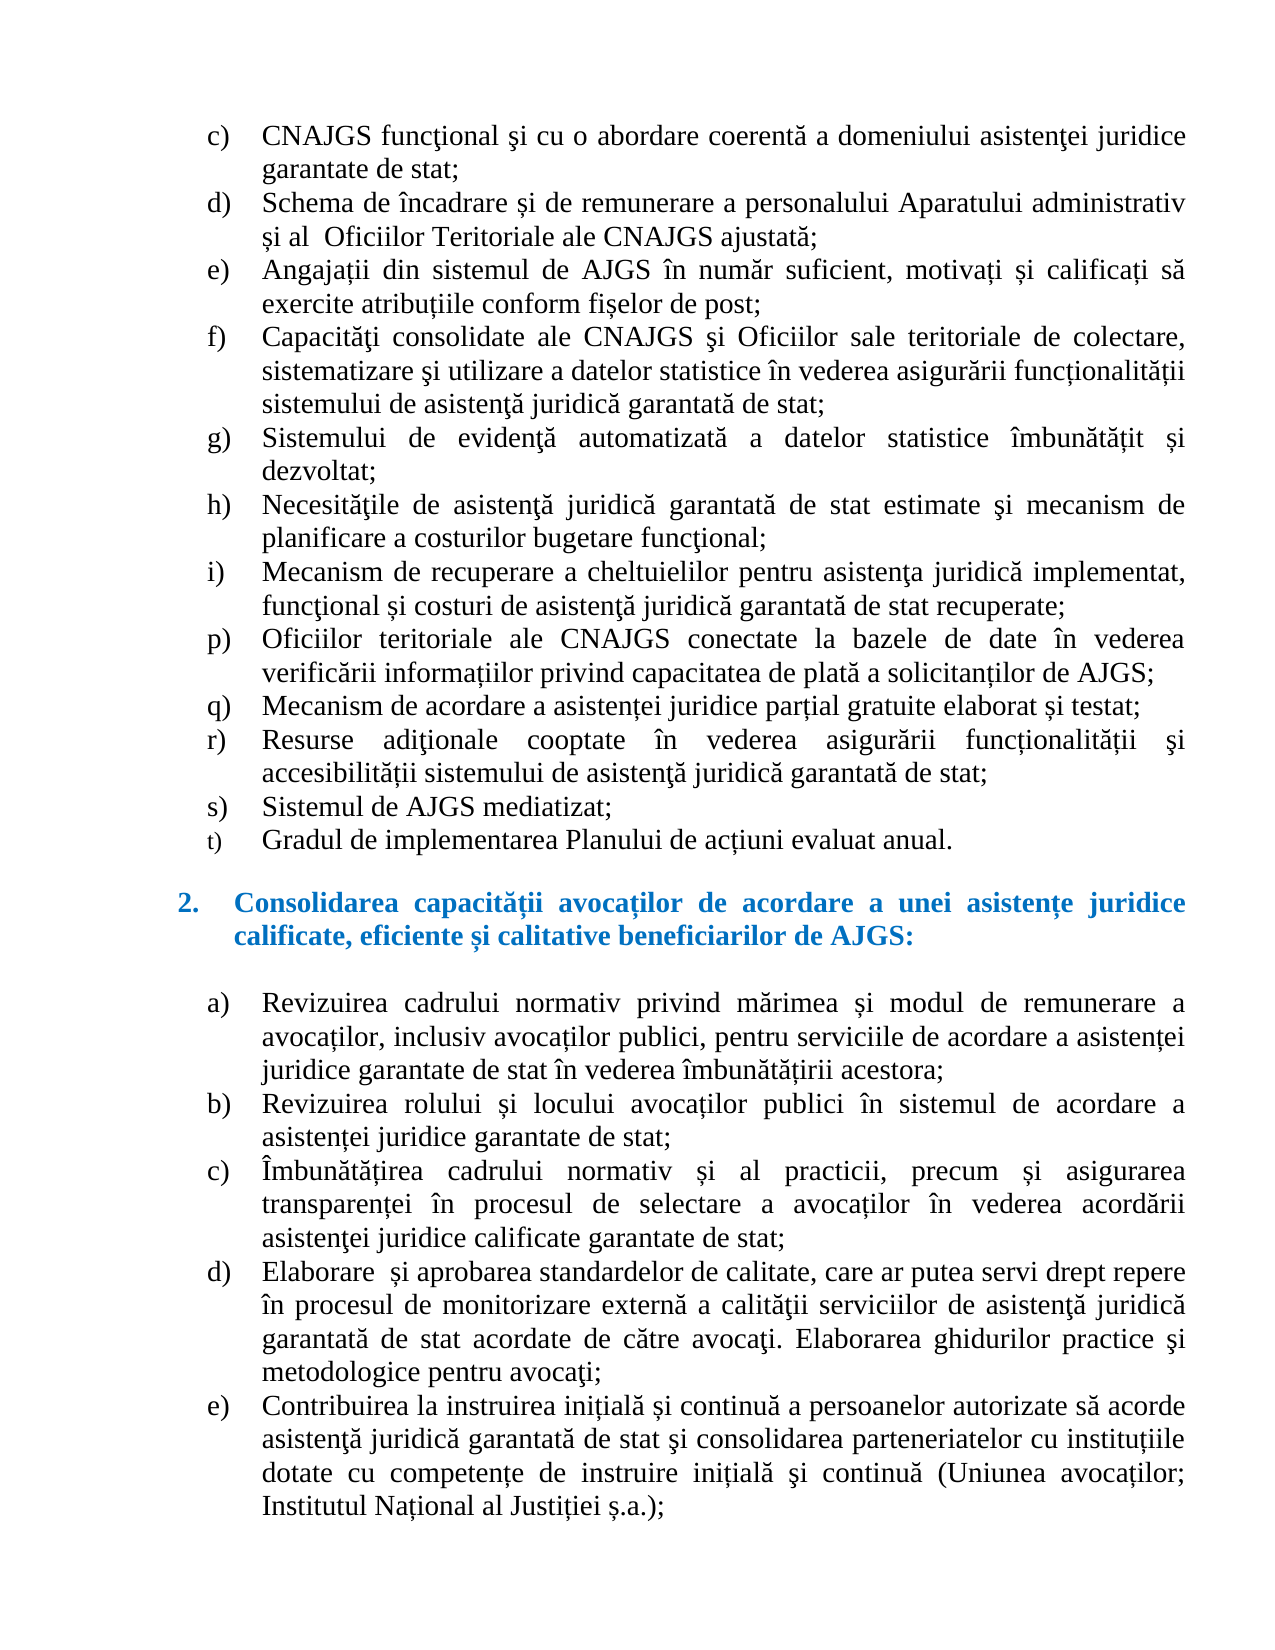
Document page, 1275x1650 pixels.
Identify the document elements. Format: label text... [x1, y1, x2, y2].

list Necesităţile de asistenţă juridică garantată de stat estimate şi mecanism de planificare a costurilor bugetare funcţional; [207, 487, 1186, 554]
list Elaborare și aprobarea standardelor de calitate, care ar putea servi drept repere în procesul de monitorizare externă a calităţii serviciilor de asistenţă juridică garantată de stat acordate de către avocaţi. Elaborarea ghidurilor practice şi metodologice pentru avocaţi; [207, 1254, 1186, 1388]
list Sistemul de AJGS mediatizat; [207, 789, 1186, 822]
list Angajații din sistemul de AJGS în număr suficient, motivați și calificați să exercite atribuțiile conform fișelor de post; [207, 252, 1186, 319]
list Mecanism de acordare a asistenței juridice parțial gratuite elaborat și testat; [207, 688, 1186, 722]
list Contribuirea la instruirea inițială și continuă a persoanelor autorizate să acorde asistenţă juridică garantată de stat şi consolidarea parteneriatelor cu instituțiile dotate cu competențe de instruire inițială şi continuă (Uniunea avocaților; Institutul Național al Justiției ș.a.); [207, 1388, 1186, 1522]
list Revizuirea rolului și locului avocaților publici în sistemul de acordare a asistenței juridice garantate de stat; [207, 1086, 1186, 1153]
list Oficiilor teritoriale ale CNAJGS conectate la bazele de date în vederea verificării informațiilor privind capacitatea de plată a solicitanților de AJGS; [207, 621, 1186, 688]
list Mecanism de recuperare a cheltuielilor pentru asistenţa juridică implementat, funcţional și costuri de asistenţă juridică garantată de stat recuperate; [207, 554, 1186, 621]
list Consolidarea capacității avocaților de acordare a unei asistențe juridice calificate, eficiente și calitative beneficiarilor de AJGS: [177, 885, 1186, 952]
list Revizuirea cadrului normativ privind mărimea și modul de remunerare a avocaților, inclusiv avocaților publici, pentru serviciile de acordare a asistenței juridice garantate de stat în vederea îmbunătățirii acestora; [207, 985, 1186, 1086]
list CNAJGS funcţional şi cu o abordare coerentă a domeniului asistenţei juridice garantate de stat; [207, 118, 1186, 185]
list Capacităţi consolidate ale CNAJGS şi Oficiilor sale teritoriale de colectare, sistematizare şi utilizare a datelor statistice în vederea asigurării funcționalității sistemului de asistenţă juridică garantată de stat; [207, 319, 1186, 420]
list Sistemului de evidenţă automatizată a datelor statistice îmbunătățit și dezvoltat; [207, 420, 1186, 487]
list Resurse adiţionale cooptate în vederea asigurării funcționalității şi accesibilității sistemului de asistenţă juridică garantată de stat; [207, 722, 1186, 789]
list Schema de încadrare și de remunerare a personalului Aparatului administrativ și al Oficiilor Teritoriale ale CNAJGS ajustată; [207, 185, 1186, 252]
list Gradul de implementarea Planului de acțiuni evaluat anual. [207, 822, 1186, 856]
list Îmbunătățirea cadrului normativ și al practicii, precum și asigurarea transparenței în procesul de selectare a avocaților în vederea acordării asistenţei juridice calificate garantate de stat; [207, 1153, 1186, 1254]
